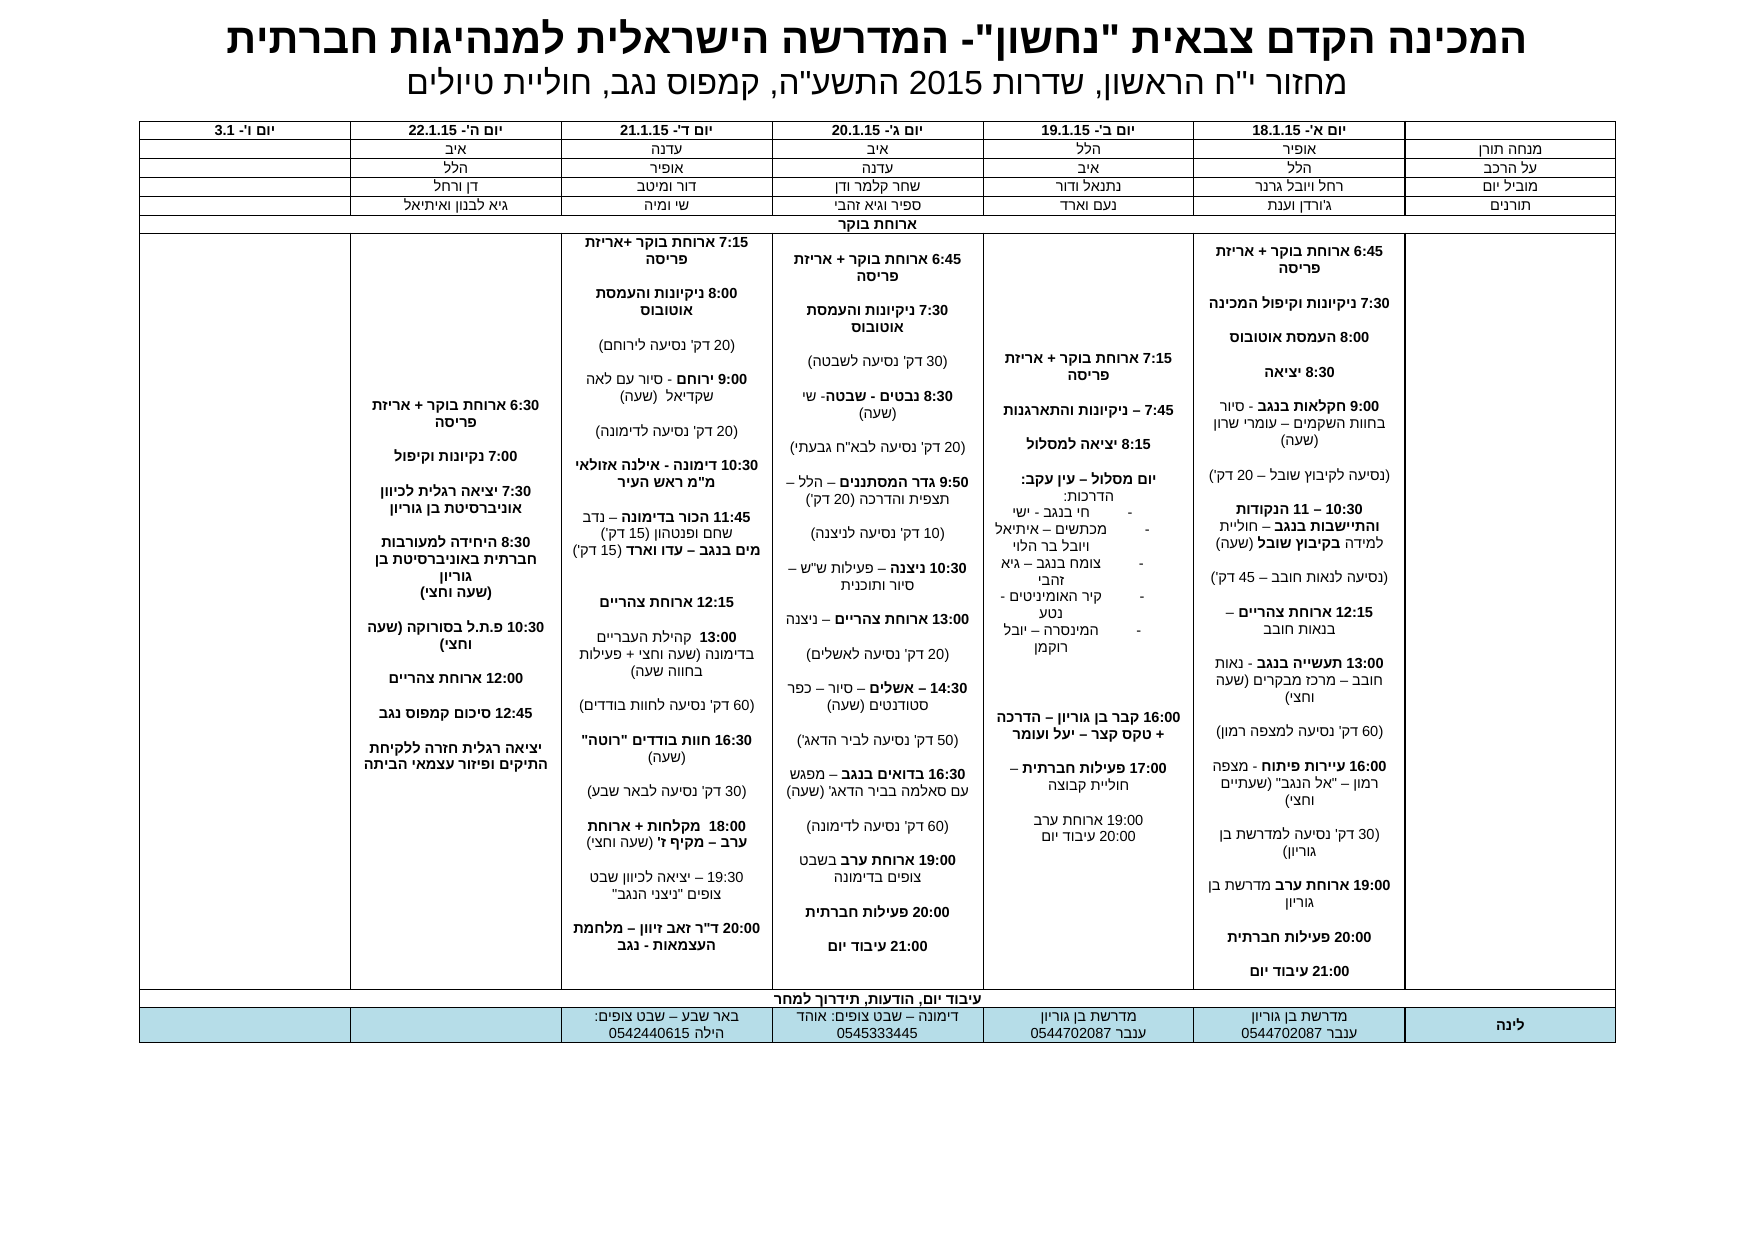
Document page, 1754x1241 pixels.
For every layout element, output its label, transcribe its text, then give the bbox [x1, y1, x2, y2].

table_cell גיא לבנון ואיתיאל [351, 197, 561, 215]
table_cell ג'ורדן וענת [1194, 197, 1404, 215]
table_cell על הרכב [1406, 159, 1615, 177]
table_cell עדנה [773, 159, 983, 177]
table_cell שי ומיה [562, 197, 772, 215]
table_cell באר שבע – שבט צופים: הילה 0542440615 [562, 1008, 772, 1042]
table_cell מוביל יום [1406, 178, 1615, 196]
table_cell [140, 159, 350, 177]
table_cell איב [351, 140, 561, 158]
table_cell שחר קלמר ודן [773, 178, 983, 196]
table_cell אופיר [562, 159, 772, 177]
table_cell דור ומיטב [562, 178, 772, 196]
table_cell רחל ויובל גרנר [1194, 178, 1404, 196]
table_header יום ב'- 19.1.15 [984, 122, 1193, 139]
table_cell ספיר וגיא זהבי [773, 197, 983, 215]
table_cell עדנה [562, 140, 772, 158]
table_cell תורנים [1406, 197, 1615, 215]
table_cell 6:45 ארוחת בוקר + אריזת פריסה 7:30 ניקיונות והעמסת אוטובוס (30 דק' נסיעה לשבטה) 8:30 נבטים - שבטה- שי (שעה) (20 דק' נסיעה לבא"ח גבעתי) 9:50 גדר המסתננים – הלל – תצפית והדרכה (20 דק') (10 דק' נסיעה לניצנה) 10:30 ניצנה – פעילות ש"ש – סיור ותוכנית 13:00 ארוחת צהריים – ניצנה (20 דק' נסיעה לאשלים) 14:30 – אשלים – סיור – כפר סטודנטים (שעה) (50 דק' נסיעה לביר הדאג') 16:30 בדואים בנגב – מפגש עם סאלמה בביר הדאג' (שעה) (60 דק' נסיעה לדימונה) 19:00 ארוחת ערב בשבט צופים בדימונה 20:00 פעילות חברתית 21:00 עיבוד יום [773, 234, 983, 989]
table_cell [140, 234, 350, 989]
table_cell הלל [984, 140, 1193, 158]
table_cell נעם וארד [984, 197, 1193, 215]
table_cell [140, 140, 350, 158]
table_header יום א'- 18.1.15 [1194, 122, 1404, 139]
table_cell 7:15 ארוחת בוקר +אריזת פריסה 8:00 ניקיונות והעמסת אוטובוס (20 דק' נסיעה לירוחם) 9:00 ירוחם - סיור עם לאה שקדיאל (שעה) (20 דק' נסיעה לדימונה) 10:30 דימונה - אילנה אזולאי מ"מ ראש העיר 11:45 הכור בדימונה – נדב שחם ופנטהון (15 דק') מים בנגב – עדו וארד (15 דק') 12:15 ארוחת צהריים 13:00 קהילת העבריים בדימונה (שעה וחצי + פעילות בחווה שעה) (60 דק' נסיעה לחוות בודדים) 16:30 חוות בודדים "רוטה" (שעה) (30 דק' נסיעה לבאר שבע) 18:00 מקלחות + ארוחת ערב – מקיף ז' (שעה וחצי) 19:30 – יציאה לכיוון שבט צופים "ניצני הנגב" 20:00 ד"ר זאב זיוון – מלחמת העצמאות - נגב [562, 234, 772, 989]
table_cell [351, 1008, 561, 1042]
table_cell [140, 1008, 350, 1042]
table_cell הלל [1194, 159, 1404, 177]
table_cell ארוחת בוקר [140, 216, 1615, 233]
table_cell דן ורחל [351, 178, 561, 196]
table_header יום ה'- 22.1.15 [351, 122, 561, 139]
table_cell [1406, 234, 1615, 989]
table_cell דימונה – שבט צופים: אוהד 0545333445 [773, 1008, 983, 1042]
table_cell לינה [1406, 1008, 1615, 1042]
table_cell מדרשת בן גוריון ענבר 0544702087 [984, 1008, 1193, 1042]
table_cell מנחה תורן [1406, 140, 1615, 158]
table_cell 6:45 ארוחת בוקר + אריזת פריסה 7:30 ניקיונות וקיפול המכינה 8:00 העמסת אוטובוס 8:30 יציאה 9:00 חקלאות בנגב - סיור בחוות השקמים – עומרי שרון (שעה) (נסיעה לקיבוץ שובל – 20 דק') 10:30 – 11 הנקודות והתיישבות בנגב – חוליית למידה בקיבוץ שובל (שעה) (נסיעה לנאות חובב – 45 דק') 12:15 ארוחת צהריים – בנאות חובב 13:00 תעשייה בנגב - נאות חובב – מרכז מבקרים (שעה וחצי) (60 דק' נסיעה למצפה רמון) 16:00 עיירות פיתוח - מצפה רמון – "אל הנגב" (שעתיים וחצי) (30 דק' נסיעה למדרשת בן גוריון) 19:00 ארוחת ערב מדרשת בן גוריון 20:00 פעילות חברתית 21:00 עיבוד יום [1194, 234, 1404, 989]
table_cell עיבוד יום, הודעות, תידרוך למחר [140, 990, 1615, 1007]
table_header [1406, 122, 1615, 139]
table_cell אופיר [1194, 140, 1404, 158]
table_cell [140, 178, 350, 196]
table_header יום ד'- 21.1.15 [562, 122, 772, 139]
table_cell 7:15 ארוחת בוקר + אריזת פריסה 7:45 – ניקיונות והתארגנות 8:15 יציאה למסלול יום מסלול – עין עקב: הדרכות: חי בנגב - ישי מכתשים – איתיאל ויובל בר הלוי צומח בנגב – גיא זהבי קיר האומיניטים - נטע המינסרה – יובל רוקמן 16:00 קבר בן גוריון – הדרכה + טקס קצר – יעל ועומר 17:00 פעילות חברתית – חוליית קבוצה 19:00 ארוחת ערב 20:00 עיבוד יום [984, 234, 1193, 989]
table_cell מדרשת בן גוריון ענבר 0544702087 [1194, 1008, 1404, 1042]
table_cell נתנאל ודור [984, 178, 1193, 196]
table_cell איב [773, 140, 983, 158]
table_cell [140, 197, 350, 215]
table_cell 6:30 ארוחת בוקר + אריזת פריסה 7:00 נקיונות וקיפול 7:30 יציאה רגלית לכיוון אוניברסיטת בן גוריון 8:30 היחידה למעורבות חברתית באוניברסיטת בן גוריון (שעה וחצי) 10:30 פ.ת.ל בסורוקה (שעה וחצי) 12:00 ארוחת צהריים 12:45 סיכום קמפוס נגב יציאה רגלית חזרה ללקיחת התיקים ופיזור עצמאי הביתה [351, 234, 561, 989]
table_cell איב [984, 159, 1193, 177]
table_cell הלל [351, 159, 561, 177]
table_header יום ו'- 3.1 [140, 122, 350, 139]
table_header יום ג'- 20.1.15 [773, 122, 983, 139]
